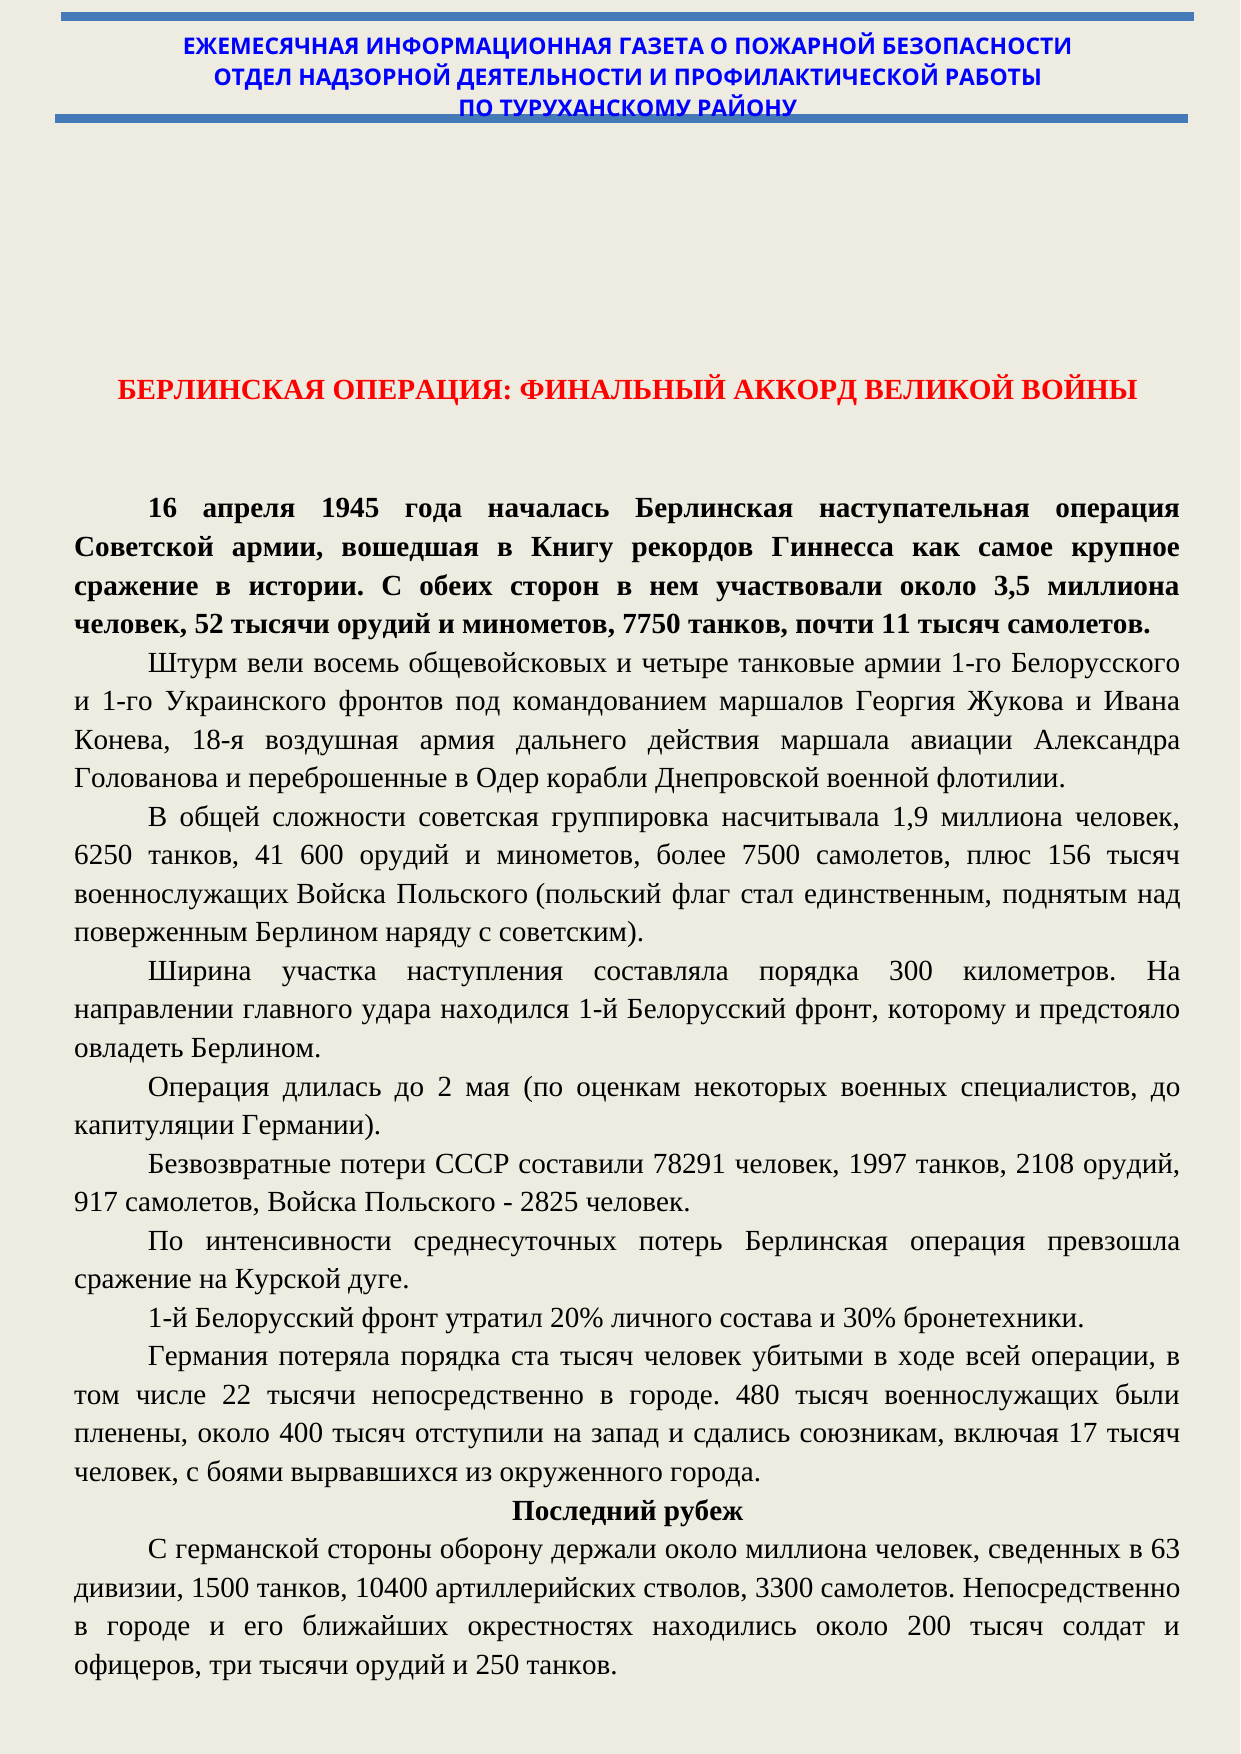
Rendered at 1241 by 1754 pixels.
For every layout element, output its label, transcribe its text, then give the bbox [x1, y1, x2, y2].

text С германской стороны оборону держали около миллиона человек, сведенных в 63 дивизии, 1500 танков, 10400 артиллерийских стволов, 3300 самолетов. Непосредственно в городе и его ближайших окрестностях находились около 200 тысяч солдат и офицеров, три тысячи орудий и 250 танков. [74, 1531, 1181, 1680]
text Штурм вели восемь общевойсковых и четыре танковые армии 1-го Белорусского и 1-го Украинского фронтов под командованием маршалов Георгия Жукова и Ивана Конева, 18-я воздушная армия дальнего действия маршала авиации Александра Голованова и переброшенные в Одер корабли Днепровской военной флотилии. [74, 645, 1181, 794]
text Операция длилась до 2 мая (по оценкам некоторых военных специалистов, до капитуляции Германии). [74, 1069, 1181, 1141]
text Последний рубеж [74, 1493, 1181, 1526]
text 1-й Белорусский фронт утратил 20% личного состава и 30% бронетехники. [74, 1300, 1181, 1333]
text По интенсивности среднесуточных потерь Берлинская операция превзошла сражение на Курской дуге. [74, 1223, 1181, 1295]
text Ширина участка наступления составляла порядка 300 километров. На направлении главного удара находился 1-й Белорусский фронт, которому и предстояло овладеть Берлином. [74, 953, 1181, 1064]
text БЕРЛИНСКАЯ ОПЕРАЦИЯ: ФИНАЛЬНЫЙ АККОРД ВЕЛИКОЙ ВОЙНЫ [74, 372, 1181, 405]
text Германия потеряла порядка ста тысяч человек убитыми в ходе всей операции, в том числе 22 тысячи непосредственно в городе. 480 тысяч военнослужащих были пленены, около 400 тысяч отступили на запад и сдались союзникам, включая 17 тысяч человек, с боями вырвавшихся из окруженного города. [74, 1338, 1181, 1488]
text Безвозвратные потери СССР составили 78291 человек, 1997 танков, 2108 орудий, 917 самолетов, Войска Польского - 2825 человек. [74, 1146, 1181, 1218]
text 16 апреля 1945 года началась Берлинская наступательная операция Советской армии, вошедшая в Книгу рекордов Гиннесса как самое крупное сражение в истории. С обеих сторон в нем участвовали около 3,5 миллиона человек, 52 тысячи орудий и минометов, 7750 танков, почти 11 тысяч самолетов. [74, 491, 1181, 640]
text В общей сложности советская группировка насчитывала 1,9 миллиона человек, 6250 танков, 41 600 орудий и минометов, более 7500 самолетов, плюс 156 тысяч военнослужащих Войска Польского (польский флаг стал единственным, поднятым над поверженным Берлином наряду с советским). [74, 799, 1181, 948]
